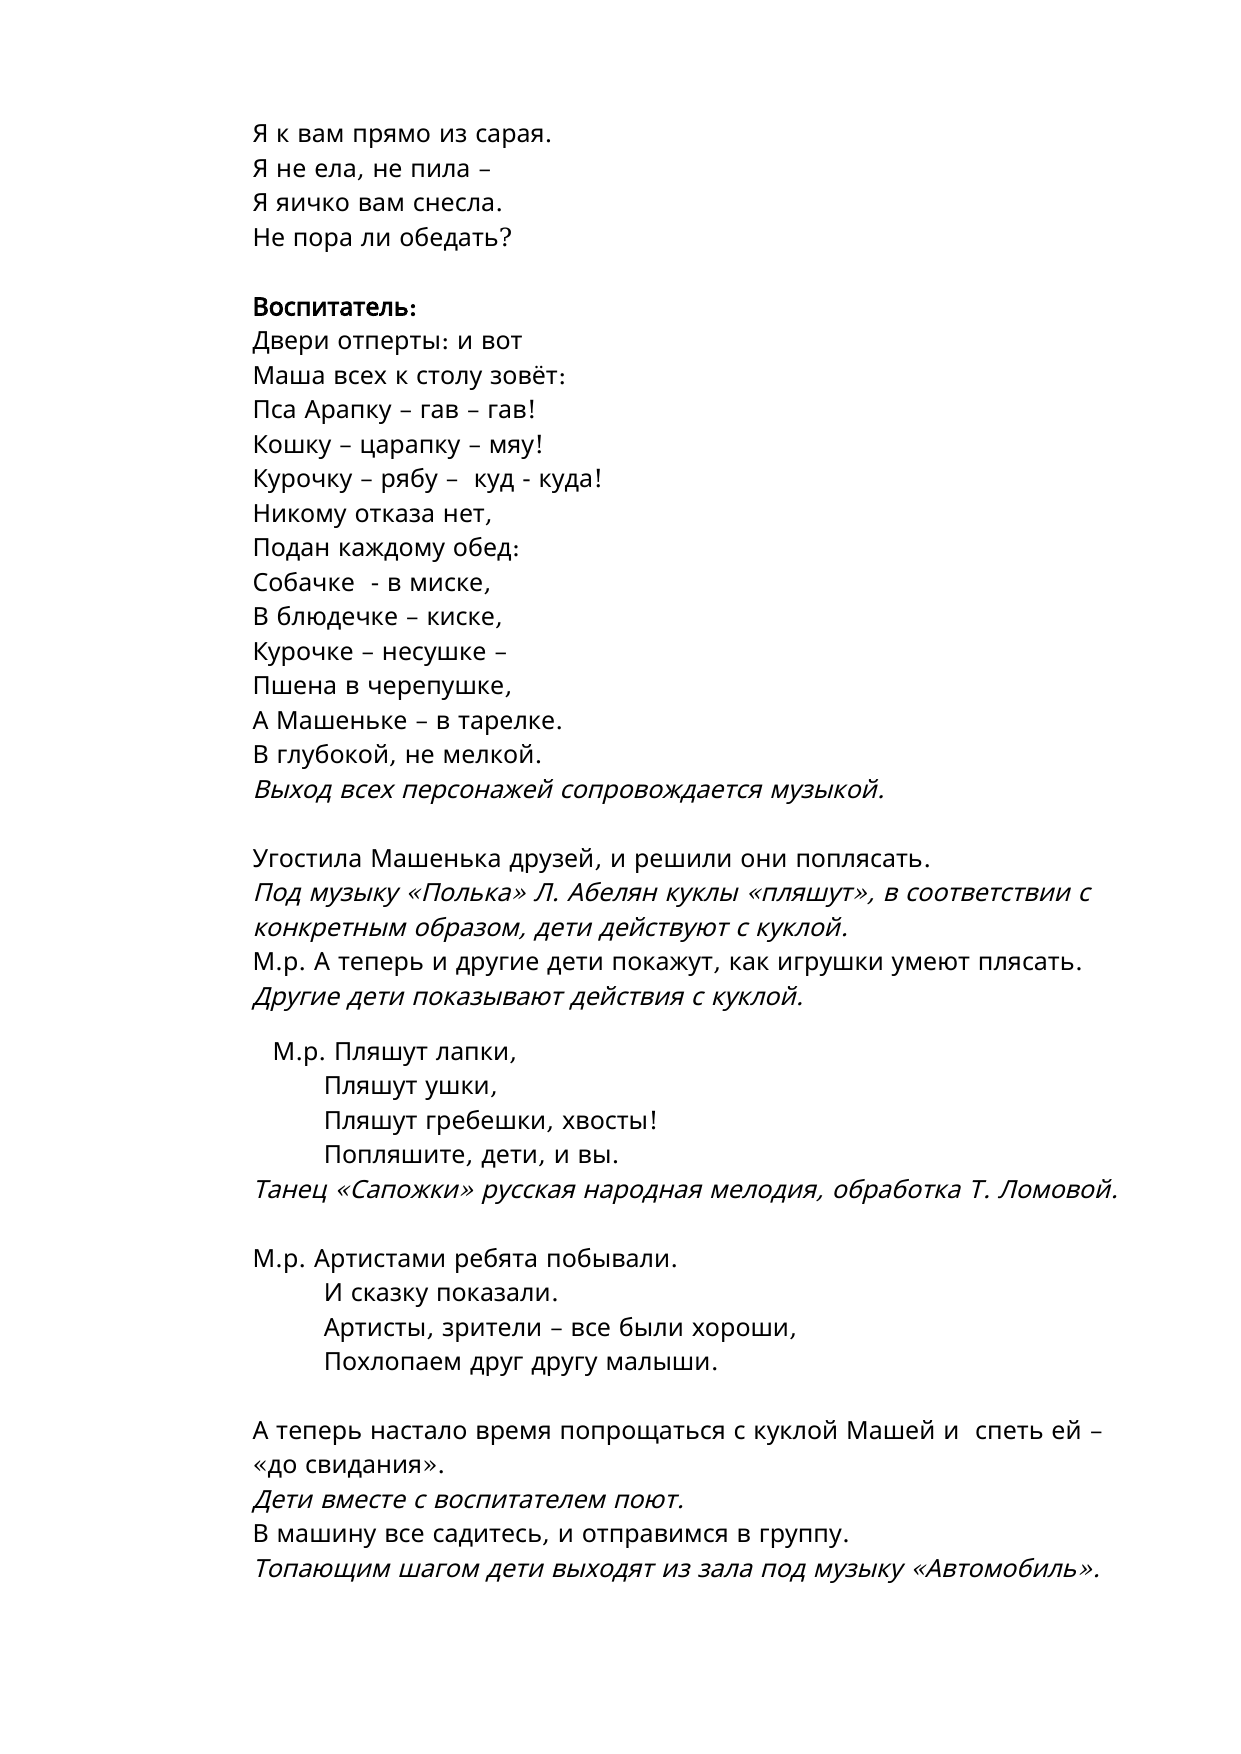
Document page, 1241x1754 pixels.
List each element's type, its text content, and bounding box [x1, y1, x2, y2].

list Пляшут ушки, [252, 1070, 1152, 1100]
text М.р. Пляшут лапки, [177, 1035, 1152, 1065]
list Топающим шагом дети выходят из зала под музыку «Автомобиль». [252, 1553, 1152, 1583]
list Подан каждому обед: [252, 532, 1152, 562]
list Курочку – рябу – куд - куда! [252, 463, 1152, 493]
list В машину все садитесь, и отправимся в группу. [252, 1518, 1152, 1548]
list Танец «Сапожки» русская народная мелодия, обработка Т. Ломовой. [252, 1173, 1152, 1203]
list В глубокой, не мелкой. [252, 739, 1152, 769]
list Я не ела, не пила – [252, 153, 1152, 183]
list Курочке – несушке – [252, 635, 1152, 665]
list Артисты, зрители – все были хороши, [252, 1311, 1152, 1341]
list Собачке - в миске, [252, 566, 1152, 596]
list Никому отказа нет, [252, 497, 1152, 527]
list Я яичко вам снесла. [252, 187, 1152, 217]
list Похлопаем друг другу малыши. [252, 1346, 1152, 1376]
list Попляшите, дети, и вы. [252, 1139, 1152, 1169]
list Воспитатель: [252, 291, 1152, 321]
list Двери отперты: и вот [252, 325, 1152, 355]
list Под музыку «Полька» Л. Абелян куклы «пляшут», в соответствии с конкретным образом, дети действуют с куклой. [252, 877, 1152, 941]
list М.р. Артистами ребята побывали. [252, 1242, 1152, 1272]
list Другие дети показывают действия с куклой. [252, 980, 1152, 1010]
list Маша всех к столу зовёт: [252, 359, 1152, 389]
list Пляшут гребешки, хвосты! [252, 1104, 1152, 1134]
list Пса Арапку – гав – гав! [252, 394, 1152, 424]
list Кошку – царапку – мяу! [252, 428, 1152, 458]
list Угостила Машенька друзей, и решили они поплясать. [252, 842, 1152, 872]
list А теперь настало время попрощаться с куклой Машей и спеть ей – «до свидания». [252, 1415, 1152, 1479]
list В блюдечке – киске, [252, 601, 1152, 631]
list М.р. А теперь и другие дети покажут, как игрушки умеют плясать. [252, 946, 1152, 976]
list Не пора ли обедать? [252, 222, 1152, 252]
list Я к вам прямо из сарая. [252, 118, 1152, 148]
list Выход всех персонажей сопровождается музыкой. [252, 773, 1152, 803]
list Пшена в черепушке, [252, 670, 1152, 700]
list И сказку показали. [252, 1277, 1152, 1307]
list А Машеньке – в тарелке. [252, 704, 1152, 734]
list Дети вместе с воспитателем поют. [252, 1484, 1152, 1514]
